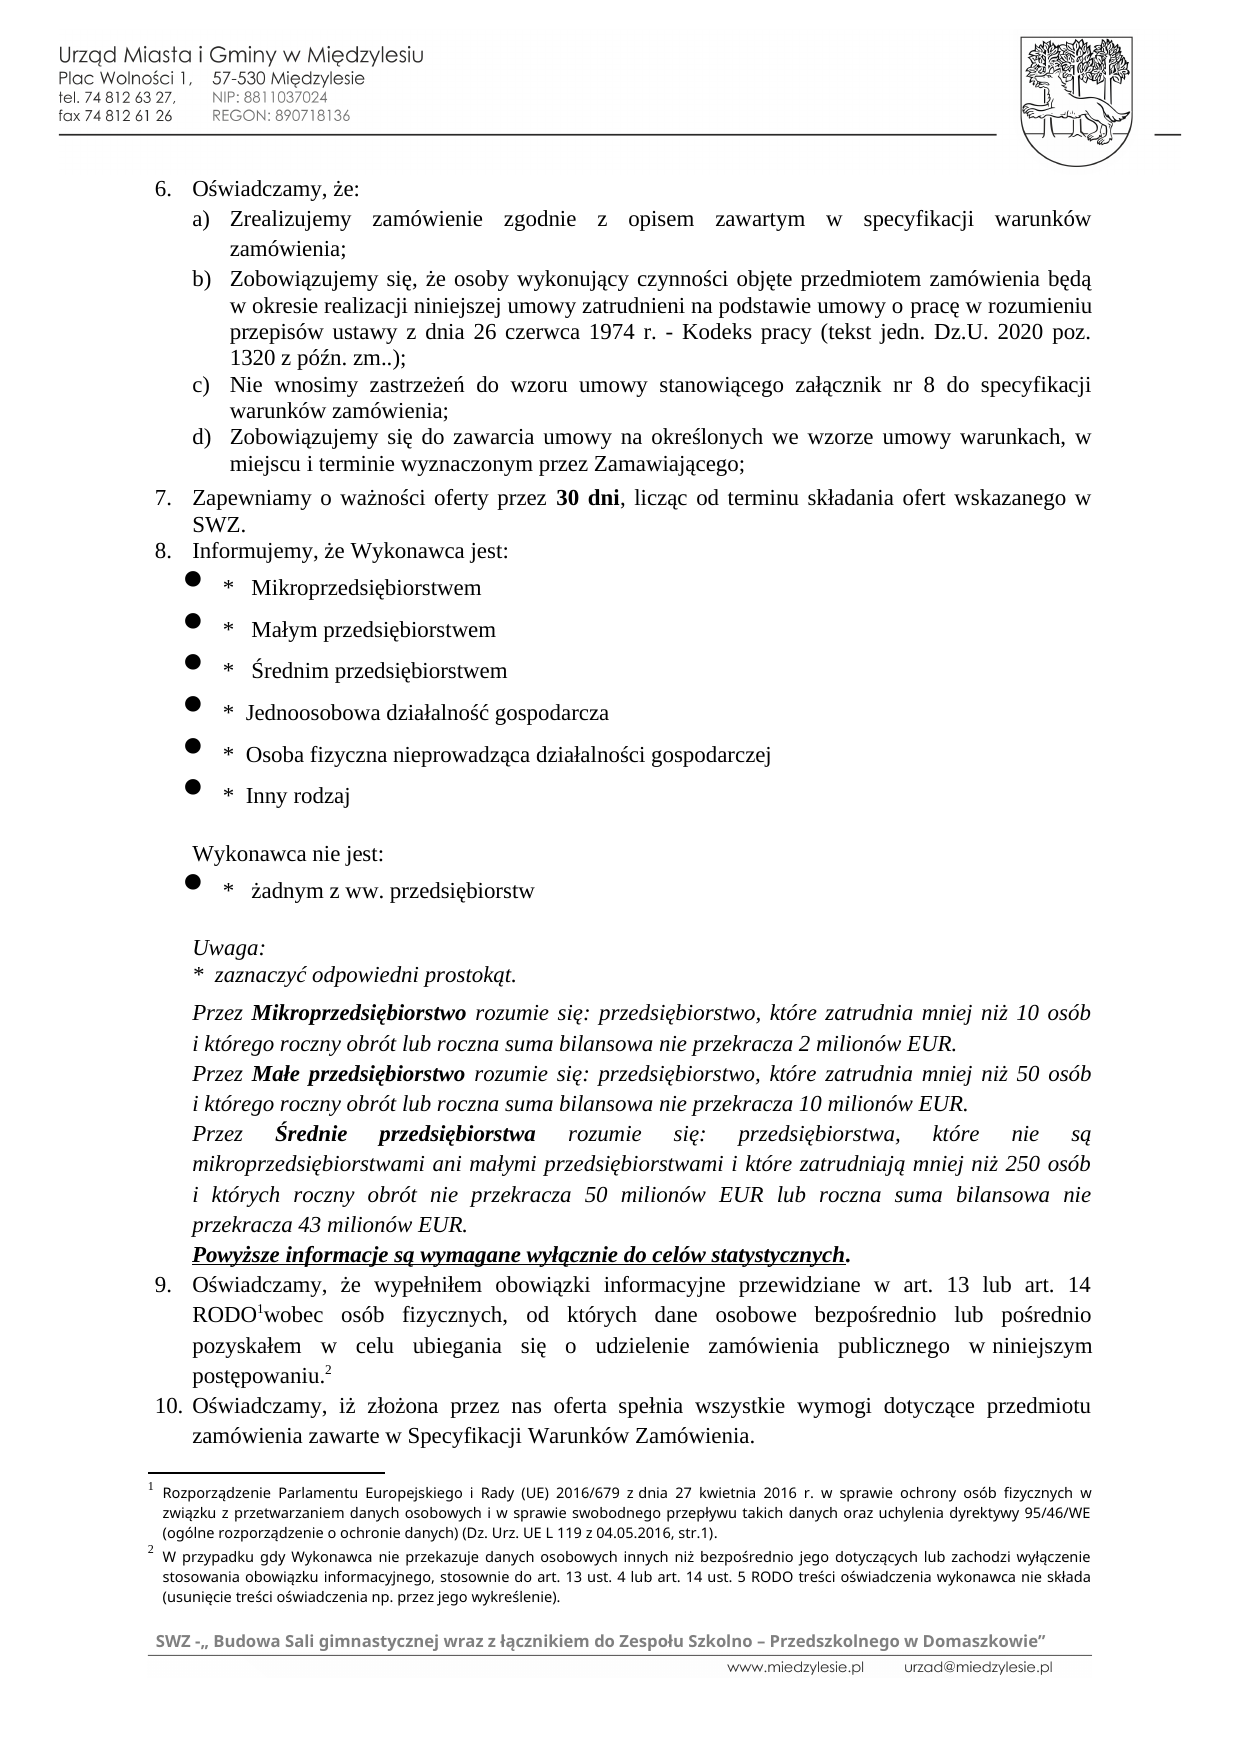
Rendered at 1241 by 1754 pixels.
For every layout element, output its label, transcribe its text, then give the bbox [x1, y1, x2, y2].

list Nie wnosimy zastrzeżeń do wzoru umowy stanowiącego załącznik nr 8 do specyfikacji warunków zamówienia; [192, 371, 1093, 423]
list Oświadczamy, iż złożona przez nas oferta spełnia wszystkie wymogi dotyczące przedmiotu zamówienia zawarte w Specyfikacji Warunków Zamówienia. [154, 1392, 1093, 1449]
list * Inny rodzaj [185, 772, 1093, 813]
list * Jednoosobowa działalność gospodarcza [185, 688, 1093, 730]
list * Średnim przedsiębiorstwem [185, 647, 1093, 688]
list Oświadczamy, że wypełniłem obowiązki informacyjne przewidziane w art. 13 lub art. 14 RODOwobec osób fizycznych, od których dane osobowe bezpośrednio lub pośrednio pozyskałem w celu ubiegania się o udzielenie zamówienia publicznego w niniejszym postępowaniu. [154, 1271, 1093, 1388]
text Przez Mikroprzedsiębiorstwo rozumie się: przedsiębiorstwo, które zatrudnia mniej niż 10 osób i którego roczny obrót lub roczna suma bilansowa nie przekracza 2 milionów EUR. [192, 999, 1093, 1056]
text * zaznaczyć odpowiedni prostokąt. [192, 961, 1093, 987]
text Przez Średnie przedsiębiorstwa rozumie się: przedsiębiorstwa, które nie są mikroprzedsiębiorstwami ani małymi przedsiębiorstwami i które zatrudniają mniej niż 250 osób i których roczny obrót nie przekracza 50 milionów EUR lub roczna suma bilansowa nie przekracza 43 milionów EUR. [192, 1120, 1093, 1237]
list Informujemy, że Wykonawca jest: [154, 537, 1093, 563]
list * Osoba fizyczna nieprowadząca działalności gospodarczej [185, 730, 1093, 772]
list * żadnym z ww. przedsiębiorstw [185, 866, 1093, 908]
picture [147, 1652, 1093, 1678]
list * Mikroprzedsiębiorstwem [185, 563, 1093, 605]
list Zobowiązujemy się do zawarcia umowy na określonych we wzorze umowy warunkach, w miejscu i terminie wyznaczonym przez Zamawiającego; [192, 423, 1093, 476]
list Oświadczamy, że: [154, 175, 1093, 201]
picture [58, 29, 1182, 175]
text Powyższe informacje są wymagane wyłącznie do celów statystycznych. [192, 1241, 1093, 1267]
text Wykonawca nie jest: [192, 840, 1093, 866]
list Zapewniamy o ważności oferty przez 30 dni, licząc od terminu składania ofert wskazanego w SWZ. [154, 484, 1093, 537]
text Uwaga: [192, 934, 1093, 961]
list Zobowiązujemy się, że osoby wykonujący czynności objęte przedmiotem zamówienia będą w okresie realizacji niniejszej umowy zatrudnieni na podstawie umowy o pracę w rozumieniu przepisów ustawy z dnia 26 czerwca 1974 r. - Kodeks pracy (tekst jedn. Dz.U. 2020 poz. 1320 z późn. zm..); [192, 265, 1093, 371]
text Przez Małe przedsiębiorstwo rozumie się: przedsiębiorstwo, które zatrudnia mniej niż 50 osób i którego roczny obrót lub roczna suma bilansowa nie przekracza 10 milionów EUR. [192, 1060, 1093, 1116]
list Zrealizujemy zamówienie zgodnie z opisem zawartym w specyfikacji warunków zamówienia; [192, 205, 1093, 261]
list * Małym przedsiębiorstwem [185, 605, 1093, 647]
